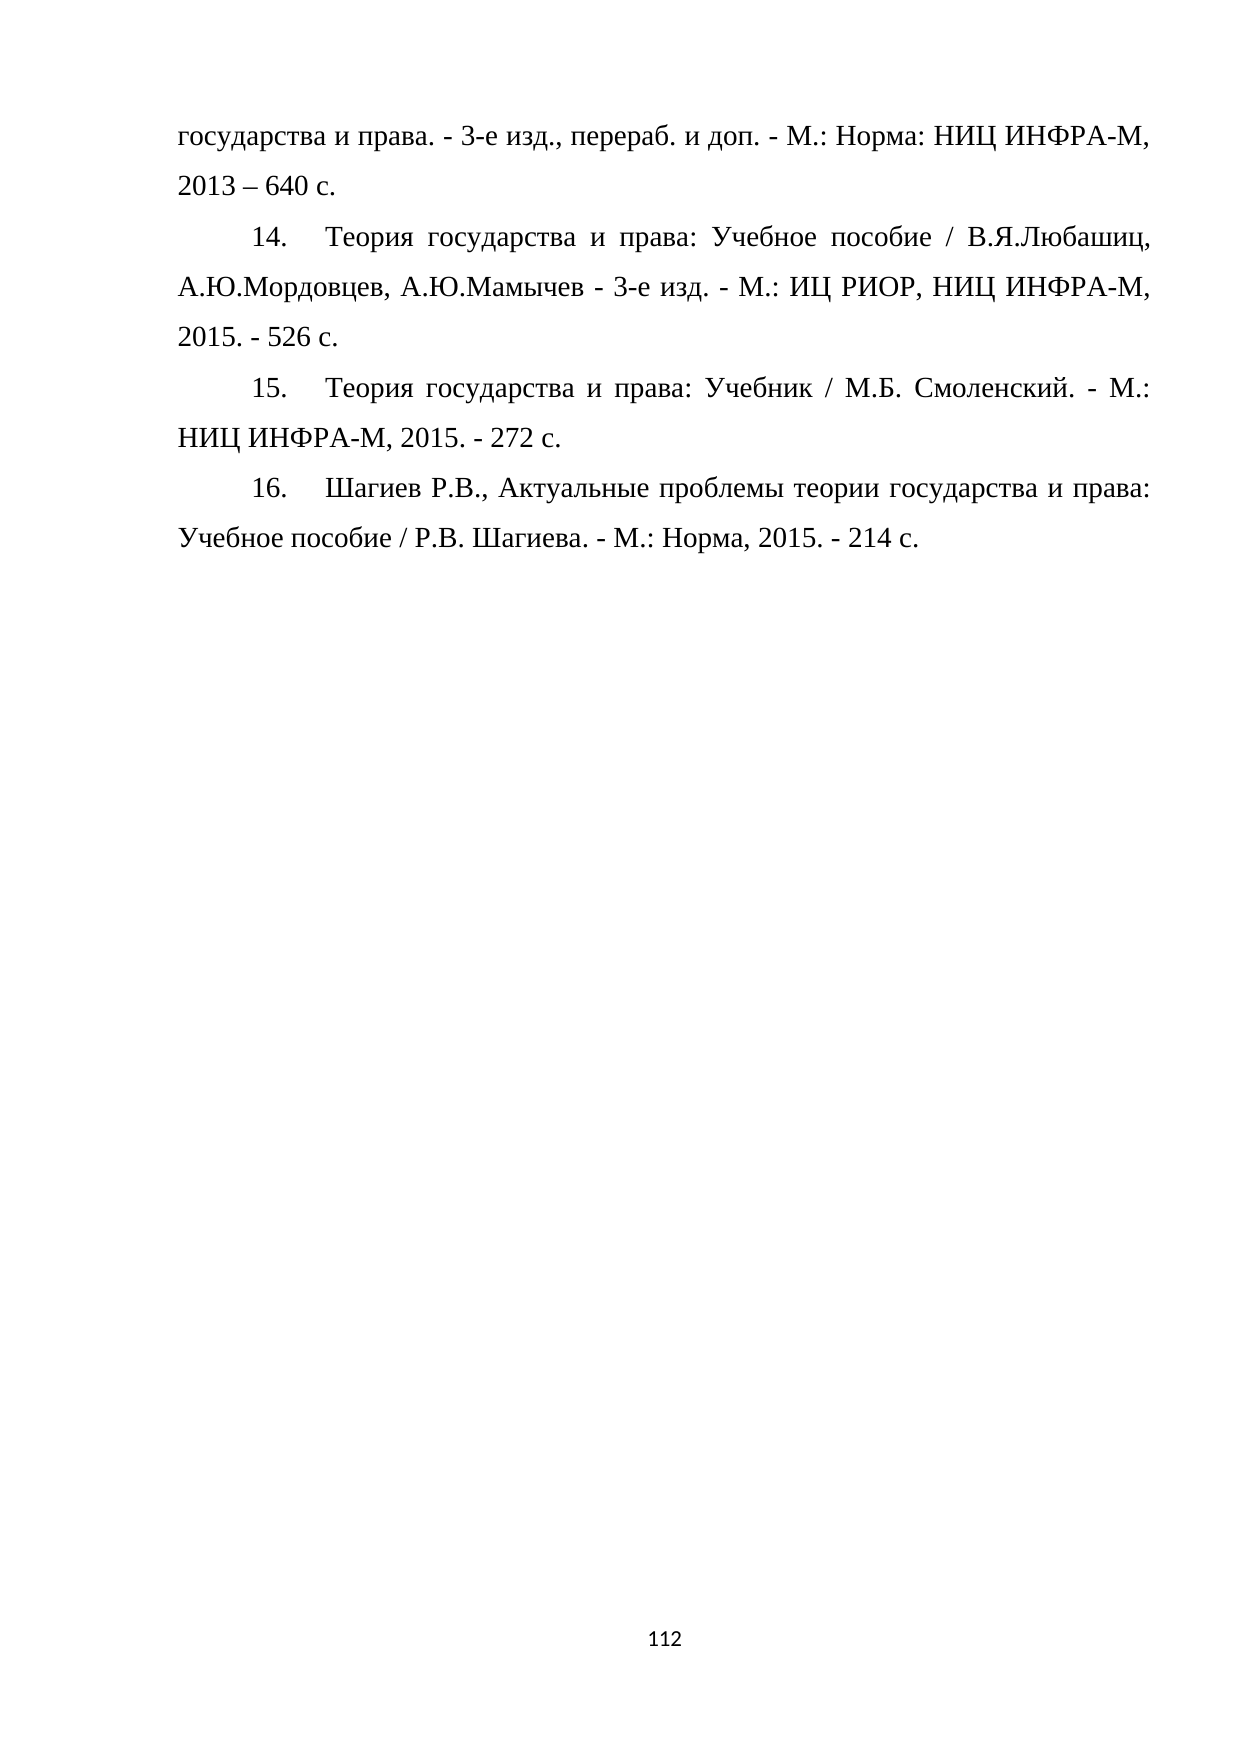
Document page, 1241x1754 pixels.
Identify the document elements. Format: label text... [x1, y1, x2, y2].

list Теория государства и права: Учебник / М.Б. Смоленский. - М.: НИЦ ИНФРА-М, 2015. - 272 с. [177, 370, 1152, 453]
list Теория государства и права: Учебное пособие / В.Я.Любашиц, А.Ю.Мордовцев, А.Ю.Мамычев - 3-е изд. - М.: ИЦ РИОР, НИЦ ИНФРА-М, 2015. - 526 с. [177, 219, 1152, 353]
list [177, 118, 1152, 202]
list Шагиев Р.В., Актуальные проблемы теории государства и права: Учебное пособие / Р.В. Шагиева. - М.: Норма, 2015. - 214 с. [177, 470, 1152, 554]
